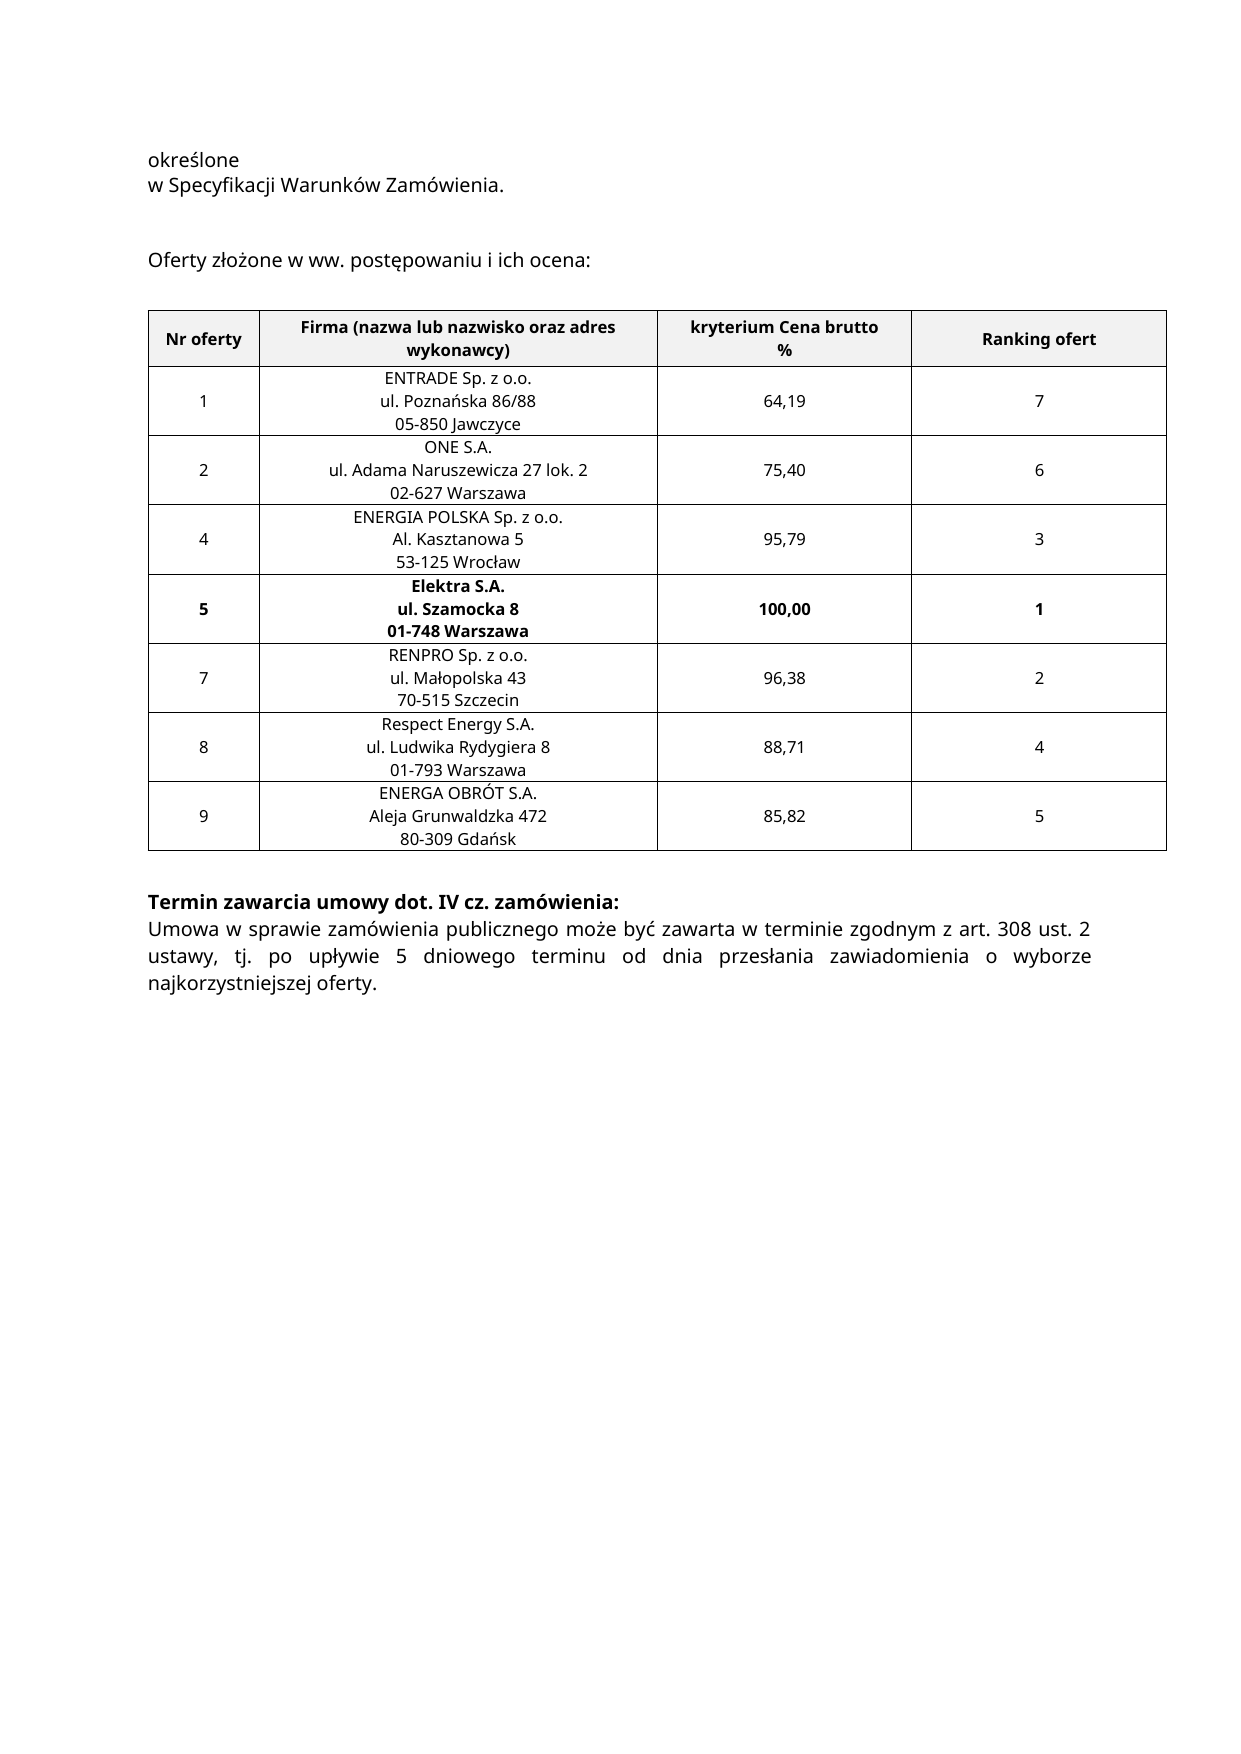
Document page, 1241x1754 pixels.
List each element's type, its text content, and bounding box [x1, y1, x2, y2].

table_cell 5 [912, 782, 1166, 850]
table_cell 95,79 [658, 505, 911, 573]
table_cell ONE S.A. ul. Adama Naruszewicza 27 lok. 2 02-627 Warszawa [260, 436, 657, 504]
table_cell ENERGA OBRÓT S.A. Aleja Grunwaldzka 472 80-309 Gdańsk [260, 782, 657, 850]
table_cell 75,40 [658, 436, 911, 504]
table_cell RENPRO Sp. z o.o. ul. Małopolska 43 70-515 Szczecin [260, 644, 657, 712]
text Umowa w sprawie zamówienia publicznego może być zawarta w terminie zgodnym z art. 308 ust. 2 ustawy, tj. po upływie 5 dniowego terminu od dnia przesłania zawiadomienia o wyborze najkorzystniejszej oferty. [148, 916, 1093, 997]
table_cell 6 [912, 436, 1166, 504]
table_cell 96,38 [658, 644, 911, 712]
table_header kryterium Cena brutto % [658, 311, 911, 366]
table_cell 3 [912, 505, 1166, 573]
table_cell 7 [149, 644, 259, 712]
table_cell ENERGIA POLSKA Sp. z o.o. Al. Kasztanowa 5 53-125 Wrocław [260, 505, 657, 573]
table_cell 1 [149, 367, 259, 435]
table_cell 4 [149, 505, 259, 573]
table_cell 4 [912, 713, 1166, 781]
table_cell 2 [149, 436, 259, 504]
table_header Nr oferty [149, 311, 259, 366]
table_cell 8 [149, 713, 259, 781]
table_cell 2 [912, 644, 1166, 712]
table_cell 7 [912, 367, 1166, 435]
table_cell 64,19 [658, 367, 911, 435]
table_cell 85,82 [658, 782, 911, 850]
table_cell 1 [912, 575, 1166, 643]
list Oferty złożone w ww. postępowaniu i ich ocena: [148, 248, 1093, 273]
table_cell Respect Energy S.A. ul. Ludwika Rydygiera 8 01-793 Warszawa [260, 713, 657, 781]
table_cell 100,00 [658, 575, 911, 643]
table_header Ranking ofert [912, 311, 1166, 366]
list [148, 148, 1093, 198]
text Termin zawarcia umowy dot. IV cz. zamówienia: [148, 889, 1093, 916]
table_cell ENTRADE Sp. z o.o. ul. Poznańska 86/88 05-850 Jawczyce [260, 367, 657, 435]
table_header Firma (nazwa lub nazwisko oraz adres wykonawcy) [260, 311, 657, 366]
table_cell 9 [149, 782, 259, 850]
table_cell 5 [149, 575, 259, 643]
table_cell Elektra S.A. ul. Szamocka 8 01-748 Warszawa [260, 575, 657, 643]
table_cell 88,71 [658, 713, 911, 781]
